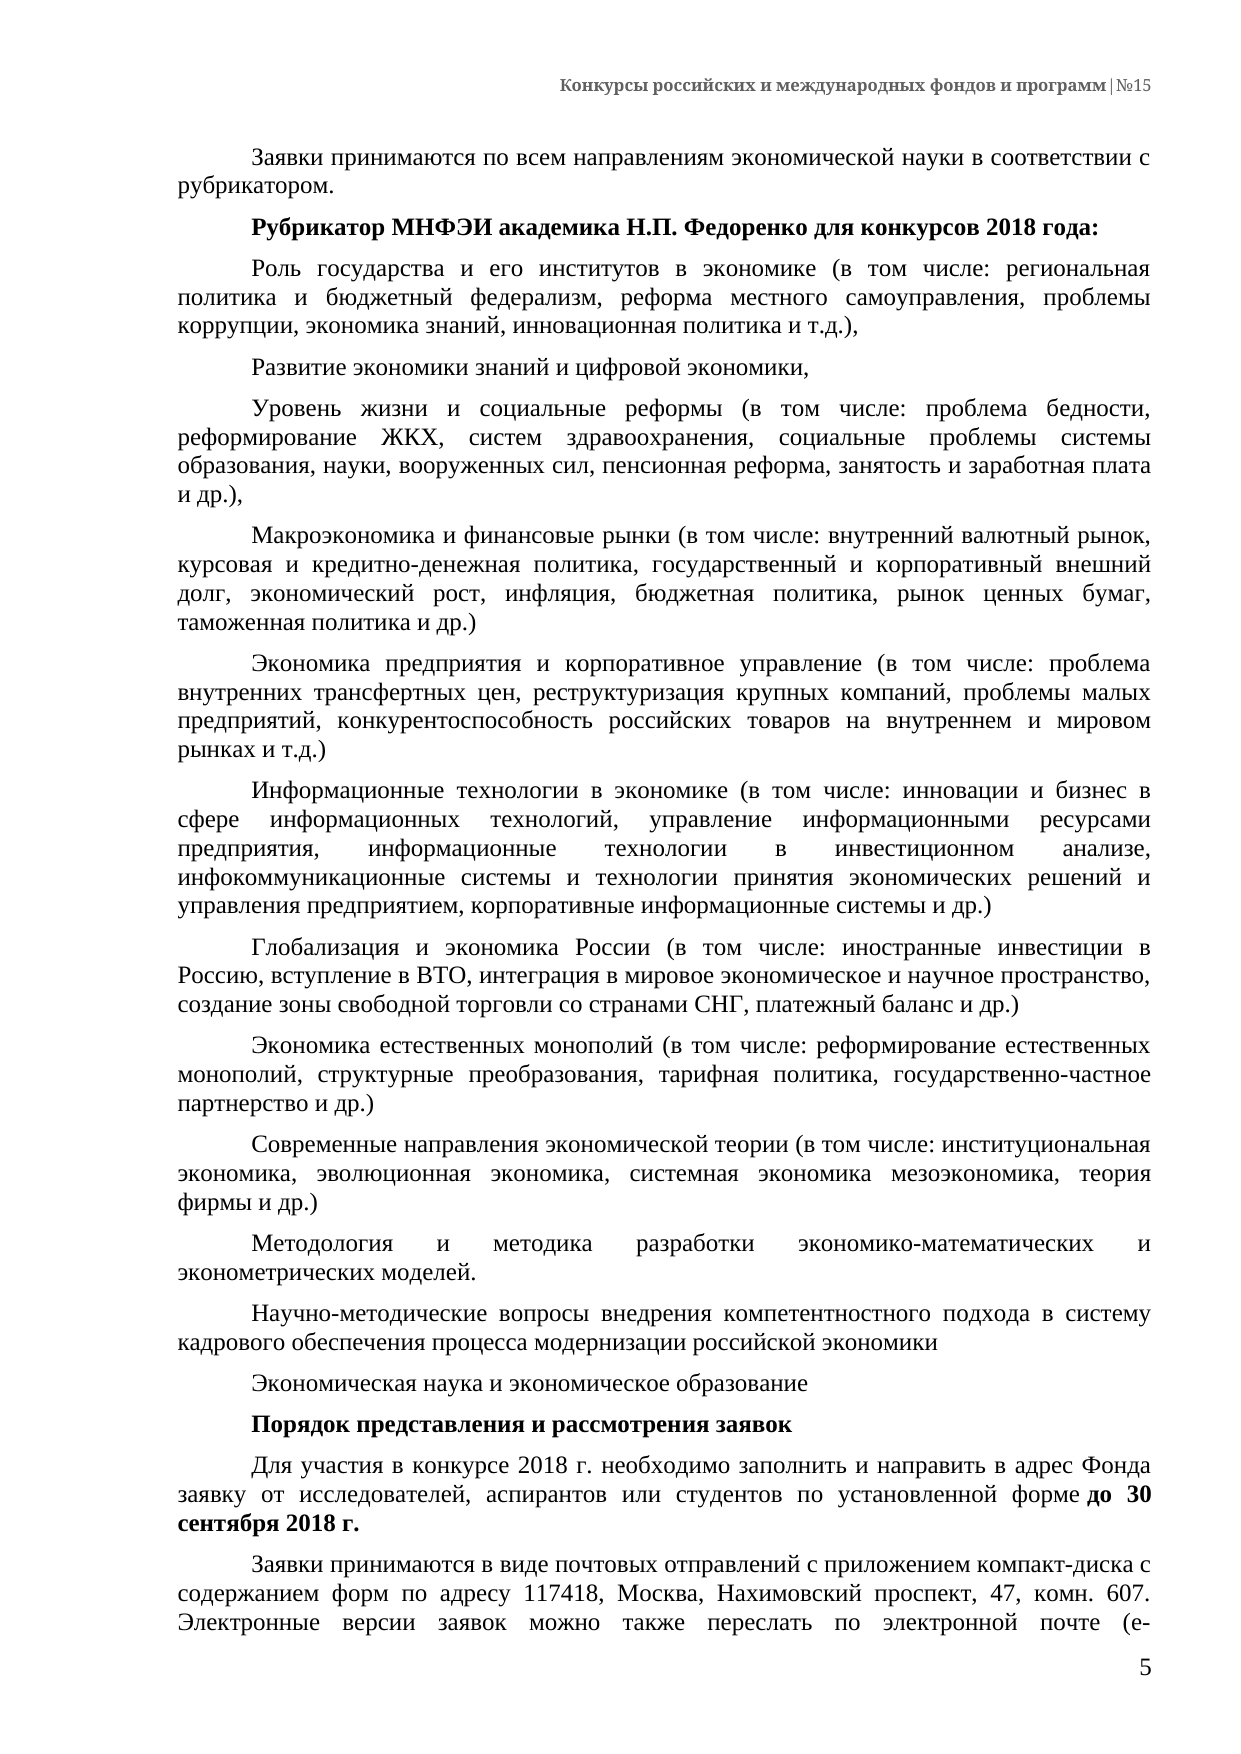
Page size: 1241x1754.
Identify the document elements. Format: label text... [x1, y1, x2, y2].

text Глобализация и экономика России (в том числе: иностранные инвестиции в Россию, вступление в ВТО, интеграция в мировое экономическое и научное пространство, создание зоны свободной торговли со странами СНГ, платежный баланс и др.) [177, 932, 1152, 1018]
text Современные направления экономической теории (в том числе: институциональная экономика, эволюционная экономика, системная экономика мезоэкономика, теория фирмы и др.) [177, 1129, 1152, 1216]
text Развитие экономики знаний и цифровой экономики, [177, 352, 1152, 381]
text Экономическая наука и экономическое образование [177, 1368, 1152, 1397]
text Порядок представления и рассмотрения заявок [177, 1409, 1152, 1438]
text Экономика предприятия и корпоративное управление (в том числе: проблема внутренних трансфертных цен, реструктуризация крупных компаний, проблемы малых предприятий, конкурентоспособность российских товаров на внутреннем и мировом рынках и т.д.) [177, 648, 1152, 763]
text Экономика естественных монополий (в том числе: реформирование естественных монополий, структурные преобразования, тарифная политика, государственно-частное партнерство и др.) [177, 1031, 1152, 1117]
text Методология и методика разработки экономико-математических и эконометрических моделей. [177, 1228, 1152, 1286]
text Роль государства и его институтов в экономике (в том числе: региональная политика и бюджетный федерализм, реформа местного самоуправления, проблемы коррупции, экономика знаний, инновационная политика и т.д.), [177, 253, 1152, 339]
text Заявки принимаются по всем направлениям экономической науки в соответствии с рубрикатором. [177, 142, 1152, 199]
text Уровень жизни и социальные реформы (в том числе: проблема бедности, реформирование ЖКХ, систем здравоохранения, социальные проблемы системы образования, науки, вооруженных сил, пенсионная реформа, занятость и заработная плата и др.), [177, 393, 1152, 508]
text Информационные технологии в экономике (в том числе: инновации и бизнес в сфере информационных технологий, управление информационными ресурсами предприятия, информационные технологии в инвестиционном анализе, инфокоммуникационные системы и технологии принятия экономических решений и управления предприятием, корпоративные информационные системы и др.) [177, 776, 1152, 919]
text Для участия в конкурсе 2018 г. необходимо заполнить и направить в адрес Фонда заявку от исследователей, аспирантов или студентов по установленной форме до 30 сентября 2018 г. [177, 1451, 1152, 1537]
text Рубрикатор МНФЭИ академика Н.П. Федоренко для конкурсов 2018 года: [177, 212, 1152, 241]
text Макроэкономика и финансовые рынки (в том числе: внутренний валютный рынок, курсовая и кредитно-денежная политика, государственный и корпоративный внешний долг, экономический рост, инфляция, бюджетная политика, рынок ценных бумаг, таможенная политика и др.) [177, 521, 1152, 636]
text Научно-методические вопросы внедрения компетентностного подхода в систему кадрового обеспечения процесса модернизации российской экономики [177, 1298, 1152, 1356]
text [177, 1549, 1152, 1636]
